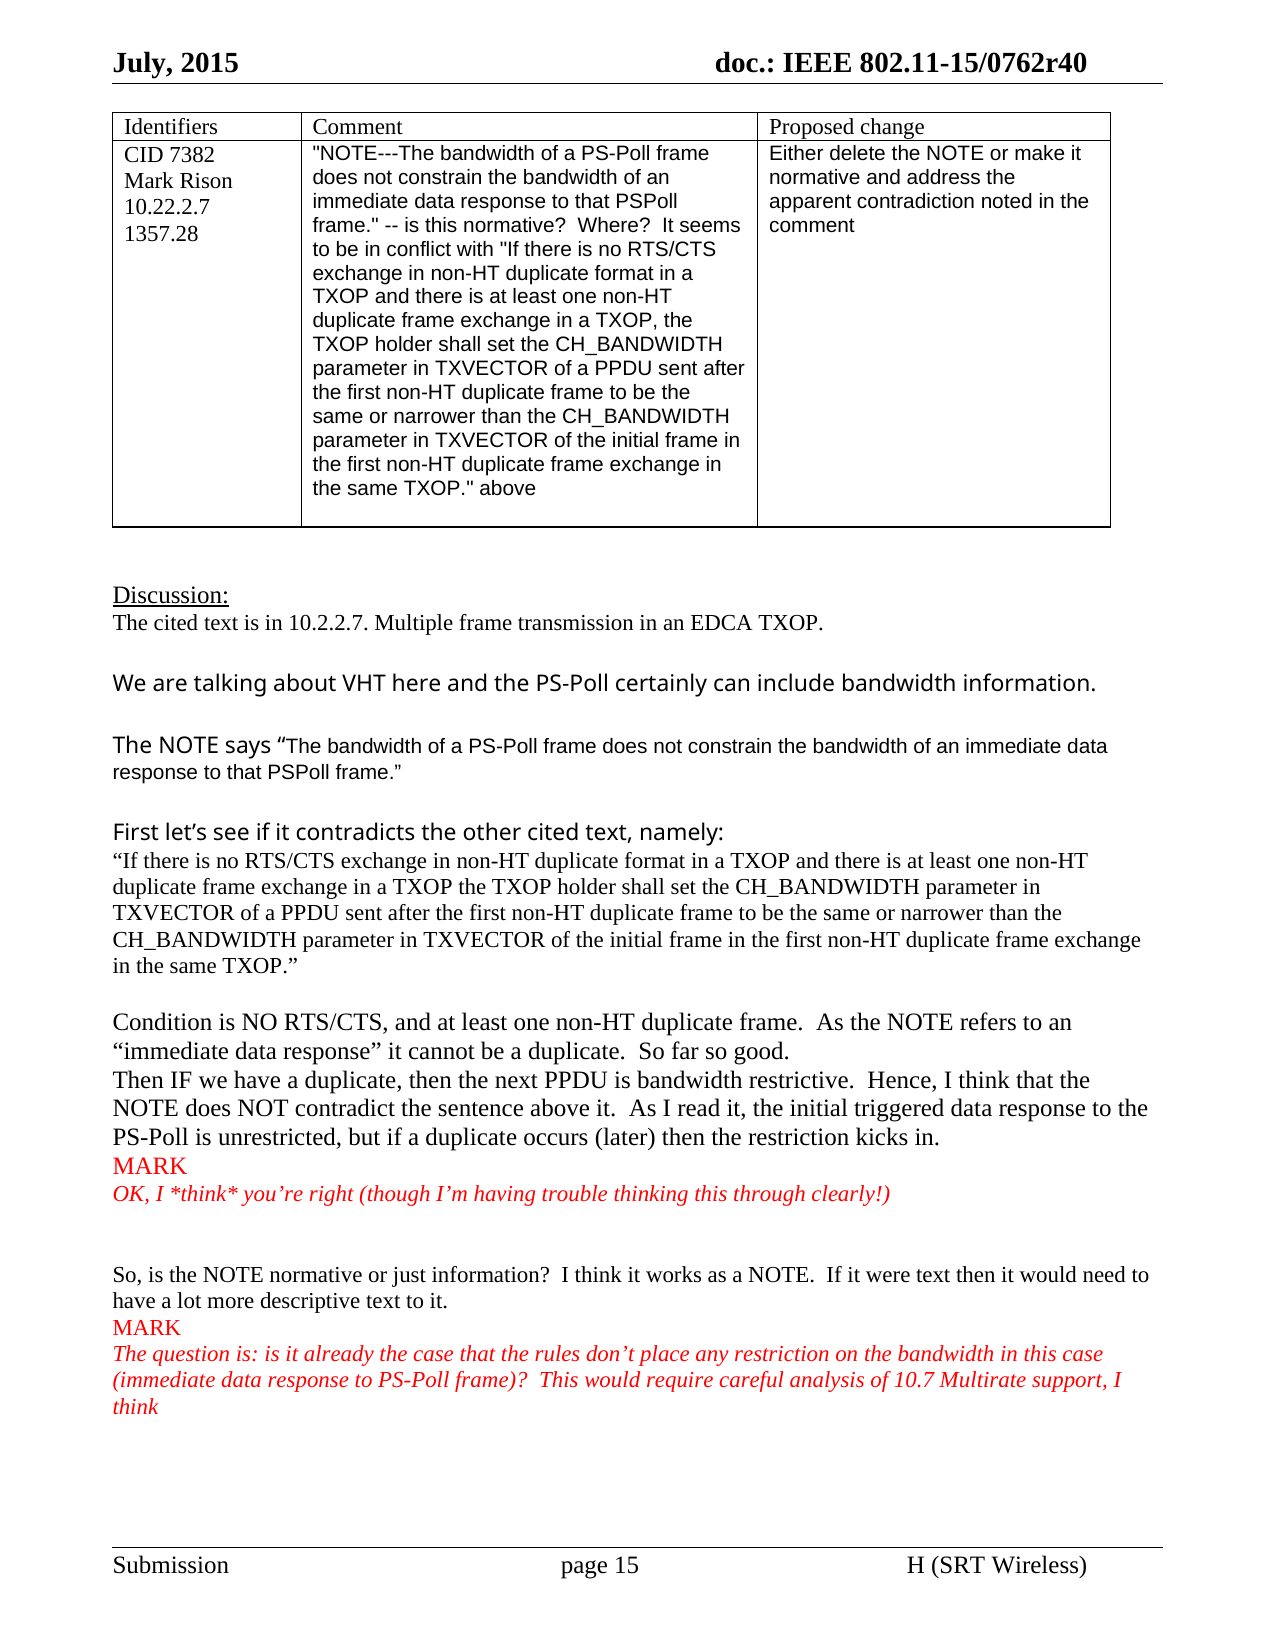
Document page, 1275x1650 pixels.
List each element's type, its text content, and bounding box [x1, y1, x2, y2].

table_cell Either delete the NOTE or make it normative and address the apparent contradiction noted in the comment [758, 141, 1110, 526]
text So, is the NOTE normative or just information? I think it works as a NOTE. If it were text then it would need to have a lot more descriptive text to it. [112, 1261, 1163, 1314]
table_header Comment [302, 113, 757, 139]
text Then IF we have a duplicate, then the next PPDU is bandwidth restrictive. Hence, I think that the NOTE does NOT contradict the sentence above it. As I read it, the initial triggered data response to the PS-Poll is unrestricted, but if a duplicate occurs (later) then the restriction kicks in. [112, 1065, 1163, 1151]
table_header Identifiers [113, 113, 301, 139]
text Condition is NO RTS/CTS, and at least one non-HT duplicate frame. As the NOTE refers to an “immediate data response” it cannot be a duplicate. So far so good. [112, 1007, 1163, 1065]
text Discussion: [112, 580, 1163, 609]
text We are talking about VHT here and the PS-Poll certainly can include bandwidth information. [112, 666, 1163, 698]
table_cell CID 7382 Mark Rison 10.22.2.7 1357.28 [113, 141, 301, 526]
text The NOTE says “The bandwidth of a PS-Poll frame does not constrain the bandwidth of an immediate data response to that PSPoll frame.” [112, 729, 1163, 784]
text First let’s see if it contradicts the other cited text, namely: [112, 815, 1163, 847]
text “If there is no RTS/CTS exchange in non-HT duplicate format in a TXOP and there is at least one non-HT duplicate frame exchange in a TXOP the TXOP holder shall set the CH_BANDWIDTH parameter in TXVECTOR of a PPDU sent after the first non-HT duplicate frame to be the same or narrower than the CH_BANDWIDTH parameter in TXVECTOR of the initial frame in the first non-HT duplicate frame exchange in the same TXOP.” [112, 847, 1163, 978]
table_header Proposed change [758, 113, 1110, 139]
text The cited text is in 10.2.2.7. Multiple frame transmission in an EDCA TXOP. [112, 609, 1163, 635]
text MARK [112, 1151, 1163, 1180]
text OK, I *think* you’re right (though I’m having trouble thinking this through clearly!) [112, 1180, 1163, 1206]
text MARK [112, 1314, 1163, 1340]
text The question is: is it already the case that the rules don’t place any restriction on the bandwidth in this case (immediate data response to PS-Poll frame)? This would require careful analysis of 10.7 Multirate support, I think [112, 1340, 1163, 1419]
table_cell "NOTE---The bandwidth of a PS-Poll frame does not constrain the bandwidth of an immediate data response to that PSPoll frame." -- is this normative? Where? It seems to be in conflict with "If there is no RTS/CTS exchange in non-HT duplicate format in a TXOP and there is at least one non-HT duplicate frame exchange in a TXOP, the TXOP holder shall set the CH_BANDWIDTH parameter in TXVECTOR of a PPDU sent after the first non-HT duplicate frame to be the same or narrower than the CH_BANDWIDTH parameter in TXVECTOR of the initial frame in the first non-HT duplicate frame exchange in the same TXOP." above [302, 141, 757, 526]
